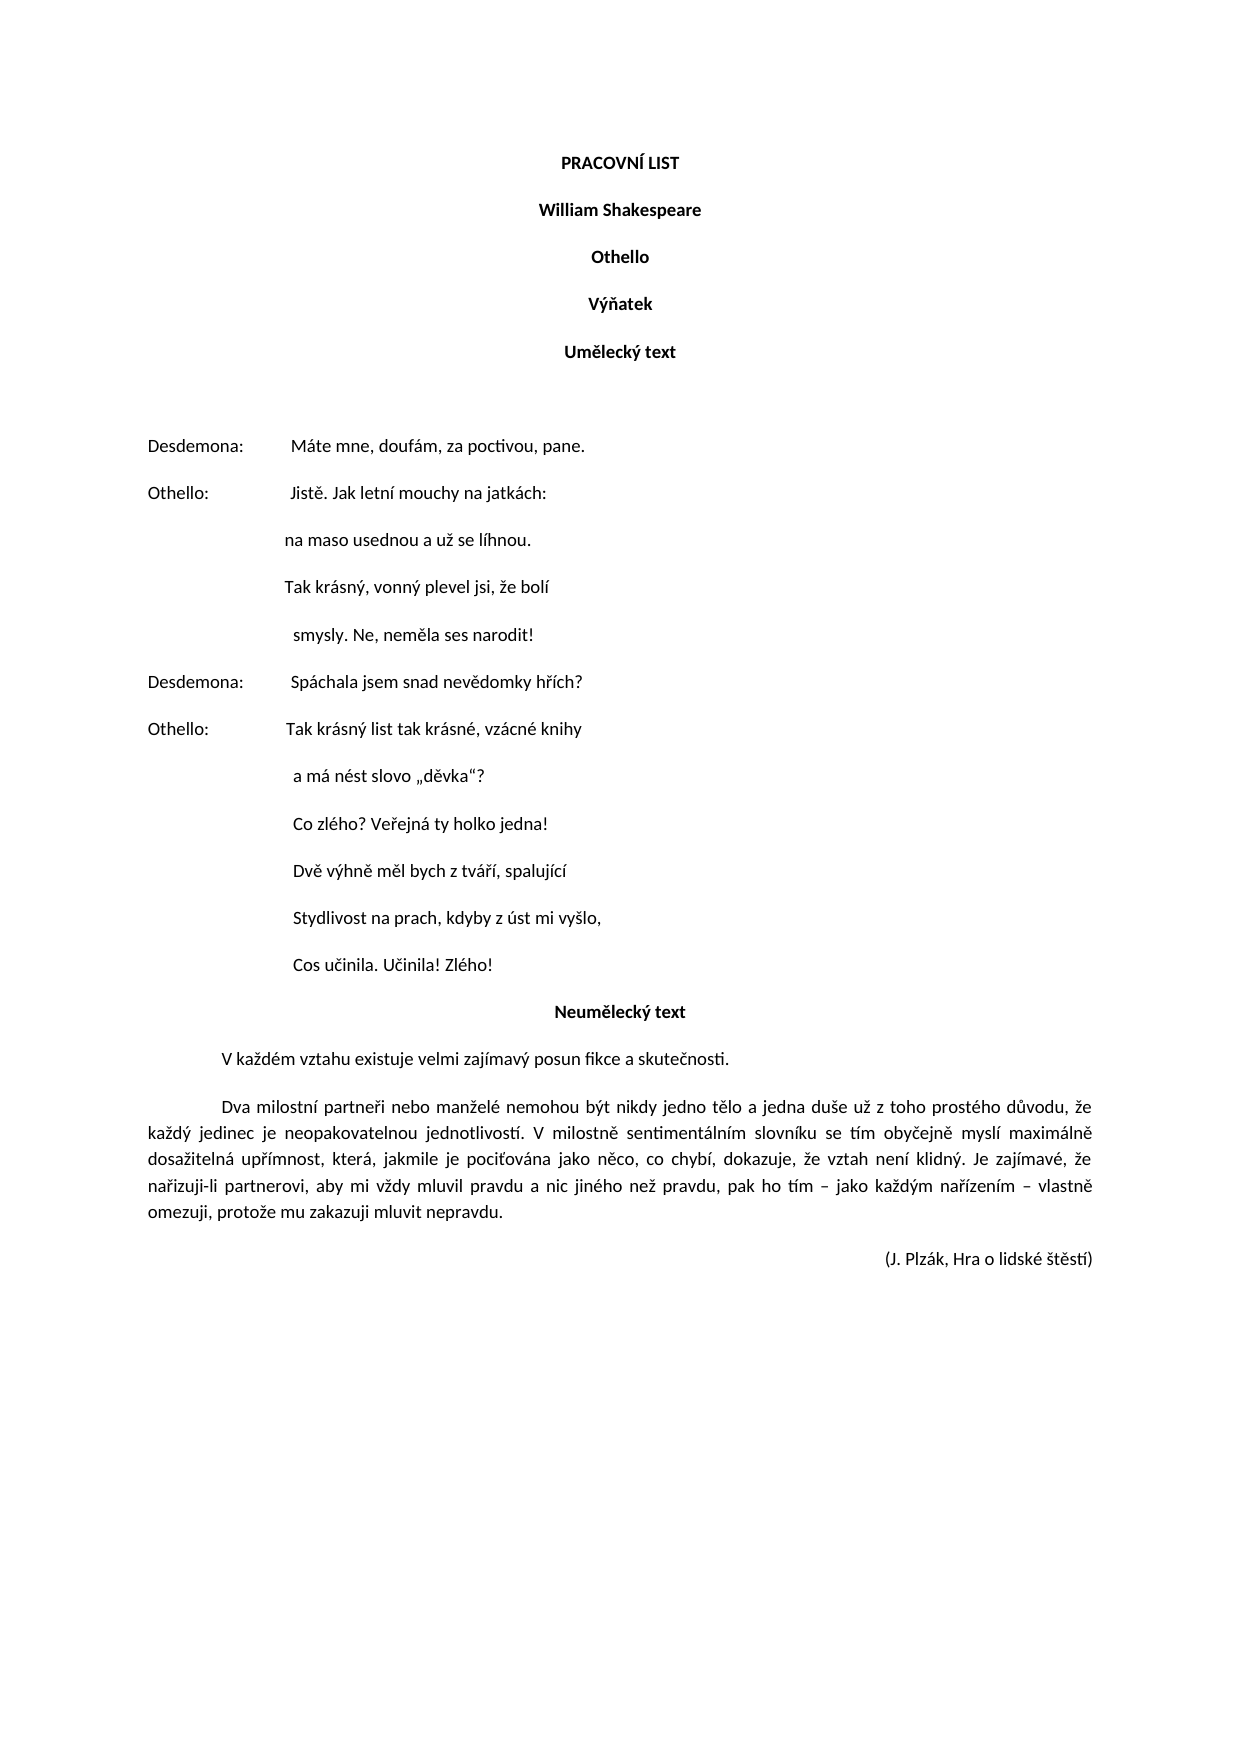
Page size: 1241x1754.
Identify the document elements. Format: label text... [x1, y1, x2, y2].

text na maso usednou a už se líhnou. [148, 525, 1093, 551]
text Desdemona: Spáchala jsem snad nevědomky hřích? [148, 667, 1093, 693]
text Desdemona: Máte mne, doufám, za poctivou, pane. [148, 431, 1093, 457]
text Neumělecký text [148, 997, 1093, 1023]
text (J. Plzák, Hra o lidské štěstí) [148, 1244, 1093, 1270]
text Výňatek [148, 289, 1093, 316]
text Othello: Tak krásný list tak krásné, vzácné knihy [148, 714, 1093, 740]
text Stydlivost na prach, kdyby z úst mi vyšlo, [148, 903, 1093, 929]
text William Shakespeare [148, 195, 1093, 221]
text PRACOVNÍ LIST [148, 148, 1093, 174]
text V každém vztahu existuje velmi zajímavý posun fikce a skutečnosti. [148, 1044, 1093, 1071]
text Dva milostní partneři nebo manželé nemohou být nikdy jedno tělo a jedna duše už z toho prostého důvodu, že každý jedinec je neopakovatelnou jednotlivostí. V milostně sentimentálním slovníku se tím obyčejně myslí maximálně dosažitelná upřímnost, která, jakmile je pociťována jako něco, co chybí, dokazuje, že vztah není klidný. Je zajímavé, že nařizuji-li partnerovi, aby mi vždy mluvil pravdu a nic jiného než pravdu, pak ho tím – jako každým nařízením – vlastně omezuji, protože mu zakazuji mluvit nepravdu. [148, 1091, 1093, 1223]
text smysly. Ne, neměla ses narodit! [148, 619, 1093, 646]
text Cos učinila. Učinila! Zlého! [148, 950, 1093, 976]
text a má nést slovo „děvka“? [148, 761, 1093, 787]
text Co zlého? Veřejná ty holko jedna! [148, 808, 1093, 834]
text Umělecký text [148, 336, 1093, 363]
text Dvě výhně měl bych z tváří, spalující [148, 855, 1093, 882]
text Tak krásný, vonný plevel jsi, že bolí [148, 572, 1093, 599]
text Othello [148, 242, 1093, 268]
text Othello: Jistě. Jak letní mouchy na jatkách: [148, 478, 1093, 504]
